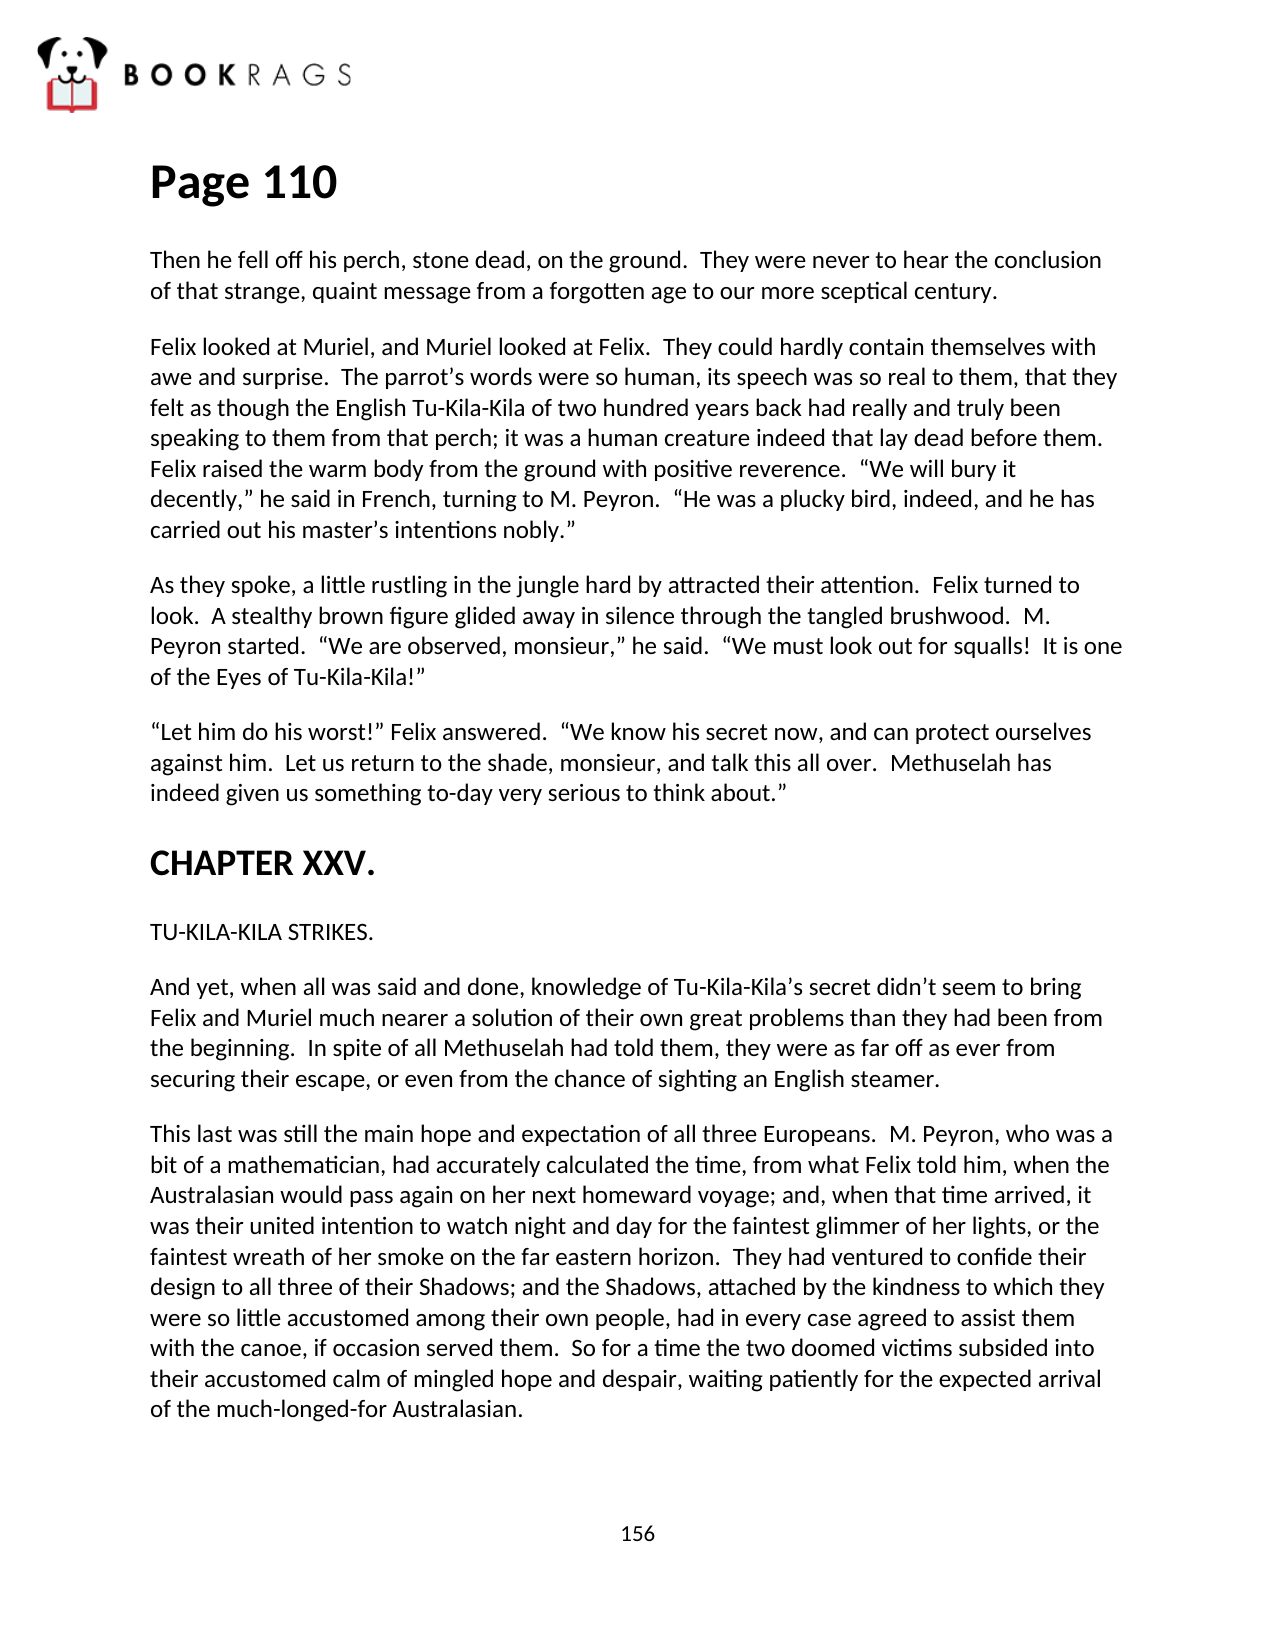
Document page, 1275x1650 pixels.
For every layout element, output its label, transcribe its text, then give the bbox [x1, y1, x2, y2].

text TU-KILA-KILA STRIKES. [150, 916, 1125, 947]
text Then he fell off his perch, stone dead, on the ground. They were never to hear the conclusion of that strange, quaint message from a forgotten age to our more sceptical century. [150, 244, 1125, 306]
text Page 110 [150, 150, 1125, 211]
text CHAPTER XXV. [150, 839, 1125, 885]
picture [37, 37, 351, 113]
text This last was still the main hope and expectation of all three Europeans. M. Peyron, who was a bit of a mathematician, had accurately calculated the time, from what Felix told him, when the Australasian would pass again on her next homeward voyage; and, when that time arrived, it was their united intention to watch night and day for the faintest glimmer of her lights, or the faintest wreath of her smoke on the far eastern horizon. They had ventured to confide their design to all three of their Shadows; and the Shadows, attached by the kindness to which they were so little accustomed among their own people, had in every case agreed to assist them with the canoe, if occasion served them. So for a time the two doomed victims subsided into their accustomed calm of mingled hope and despair, waiting patiently for the expected arrival of the much-longed-for Australasian. [150, 1119, 1125, 1424]
text Felix looked at Muriel, and Muriel looked at Felix. They could hardly contain themselves with awe and surprise. The parrot’s words were so human, its speech was so real to them, that they felt as though the English Tu-Kila-Kila of two hundred years back had really and truly been speaking to them from that perch; it was a human creature indeed that lay dead before them. Felix raised the warm body from the ground with positive reverence. “We will bury it decently,” he said in French, turning to M. Peyron. “He was a plucky bird, indeed, and he has carried out his master’s intentions nobly.” [150, 331, 1125, 544]
text And yet, when all was said and done, knowledge of Tu-Kila-Kila’s secret didn’t seem to bring Felix and Muriel much nearer a solution of their own great problems than they had been from the beginning. In spite of all Methuselah had told them, they were as far off as ever from securing their escape, or even from the chance of sighting an English steamer. [150, 972, 1125, 1094]
text “Let him do his worst!” Felix answered. “We know his secret now, and can protect ourselves against him. Let us return to the shade, monsieur, and talk this all over. Methuselah has indeed given us something to-day very serious to think about.” [150, 716, 1125, 808]
text As they spoke, a little rustling in the jungle hard by attracted their attention. Felix turned to look. A stealthy brown figure glided away in silence through the tangled brushwood. M. Peyron started. “We are observed, monsieur,” he said. “We must look out for squalls! It is one of the Eyes of Tu-Kila-Kila!” [150, 569, 1125, 691]
